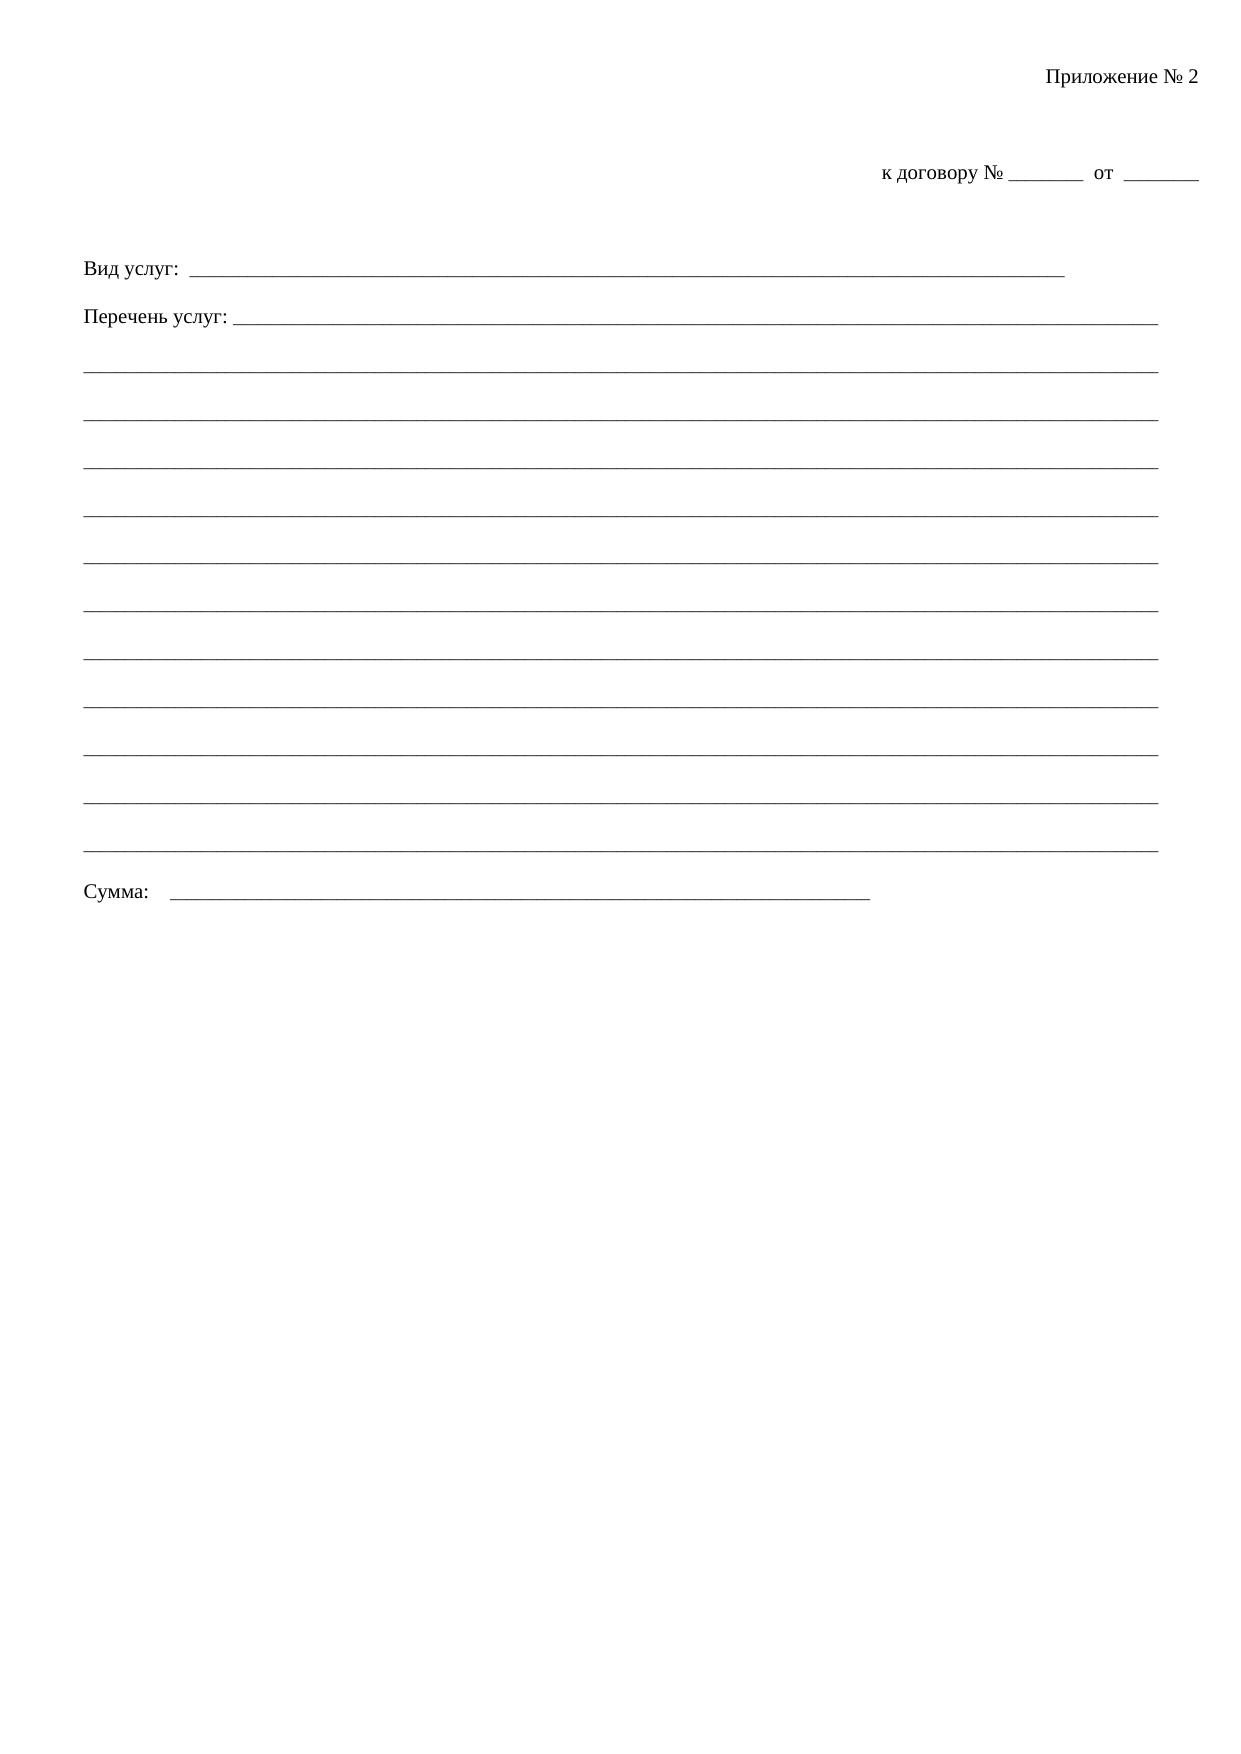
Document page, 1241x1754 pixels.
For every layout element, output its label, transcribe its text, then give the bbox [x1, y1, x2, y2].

text Перечень услуг: _______________________________________________________________________________________________________________ [83, 308, 1198, 327]
text Приложение № 2 [83, 69, 1198, 87]
text _________________________________________________________________________________________________________________________________ [83, 596, 1198, 614]
text _________________________________________________________________________________________________________________________________ [83, 739, 1198, 758]
text Сумма: ____________________________________________________________________________________ [83, 883, 1198, 902]
text _________________________________________________________________________________________________________________________________ [83, 644, 1198, 662]
text _________________________________________________________________________________________________________________________________ [83, 452, 1198, 471]
text _________________________________________________________________________________________________________________________________ [83, 356, 1198, 375]
text к договору № _________ от _________ [83, 164, 1198, 183]
text _________________________________________________________________________________________________________________________________ [83, 692, 1198, 710]
text _________________________________________________________________________________________________________________________________ [83, 404, 1198, 423]
text _________________________________________________________________________________________________________________________________ [83, 787, 1198, 806]
text _________________________________________________________________________________________________________________________________ [83, 548, 1198, 567]
text _________________________________________________________________________________________________________________________________ [83, 835, 1198, 854]
text _________________________________________________________________________________________________________________________________ [83, 500, 1198, 519]
text Вид услуг: _________________________________________________________________________________________________________ [83, 260, 1198, 279]
